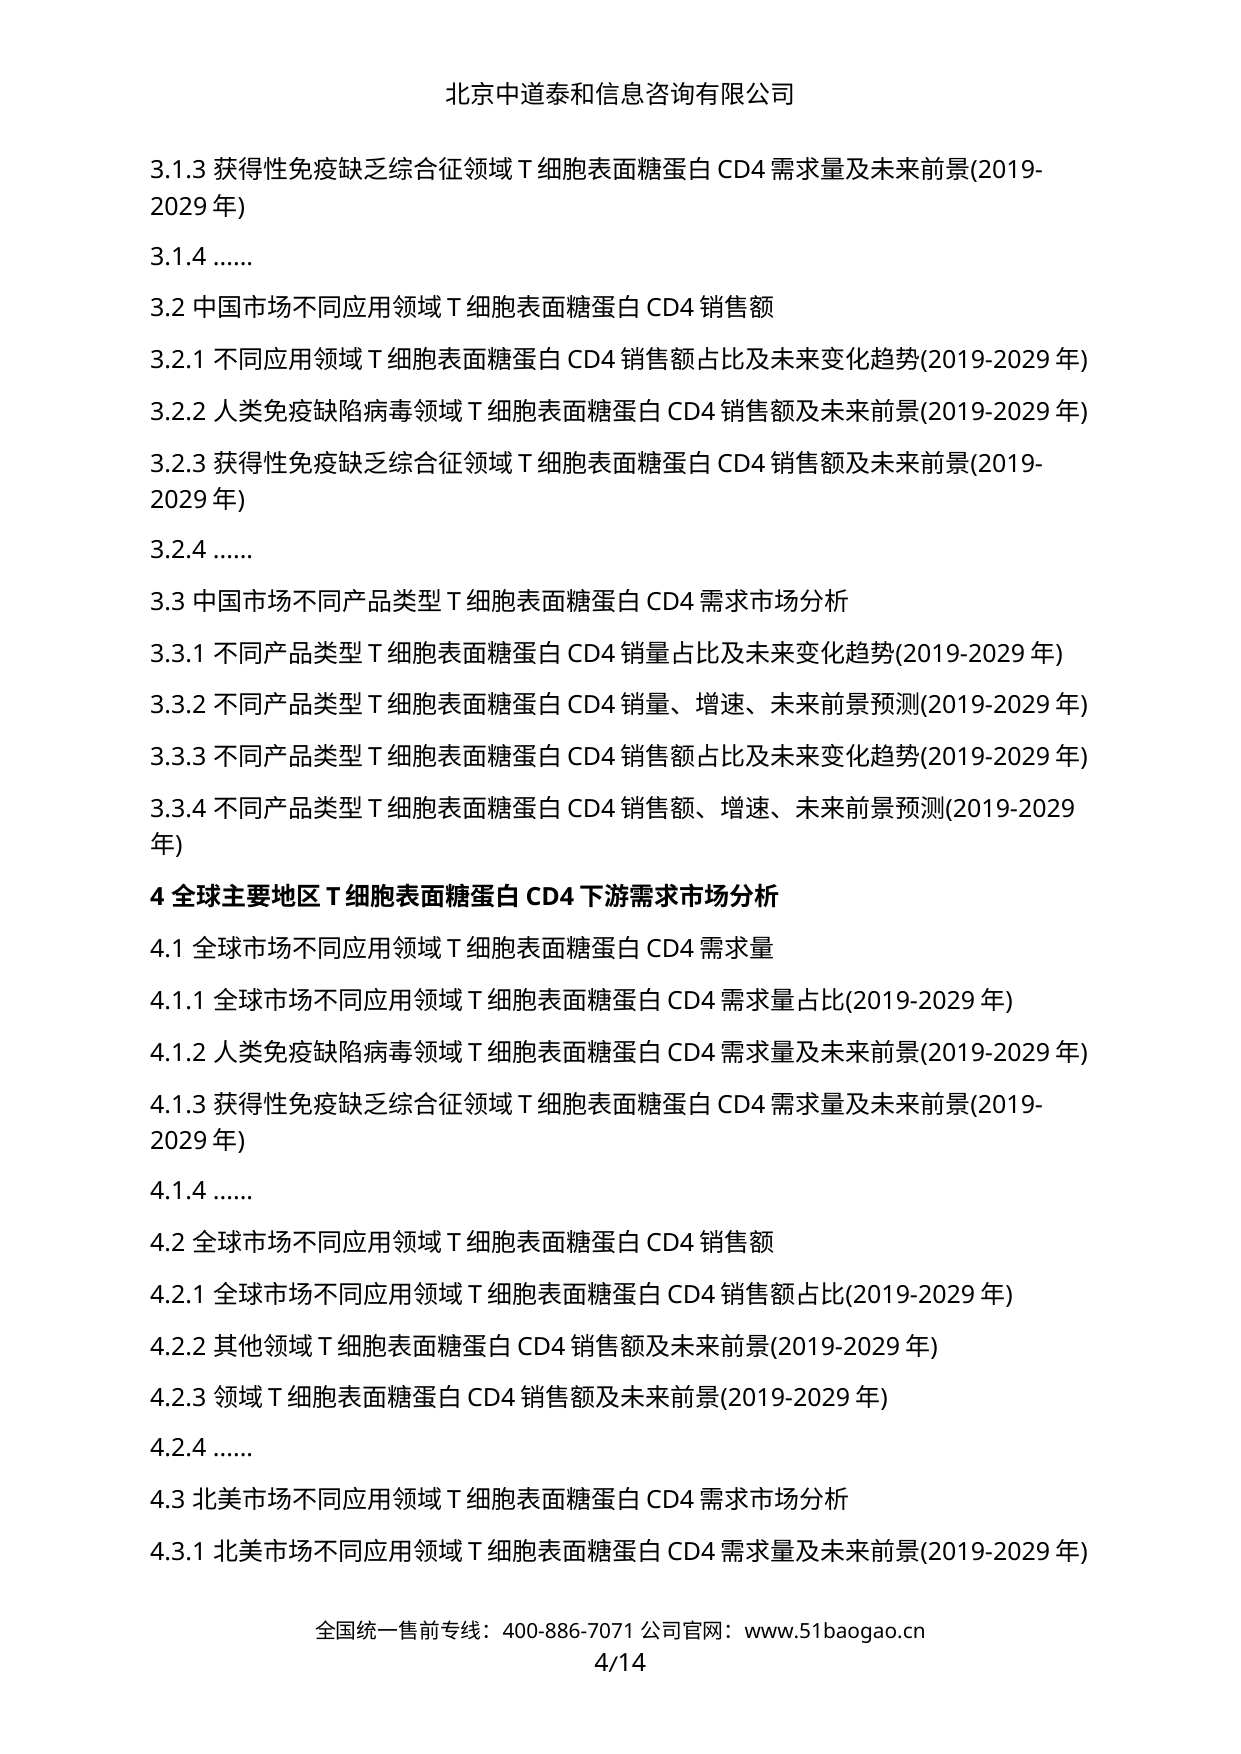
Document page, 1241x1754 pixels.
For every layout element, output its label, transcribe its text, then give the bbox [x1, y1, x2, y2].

text 4.2.4 ...... [150, 1430, 1090, 1464]
text 3.2.2 人类免疫缺陷病毒领域T细胞表面糖蛋白CD4销售额及未来前景(2019-2029年) [150, 392, 1090, 428]
text 3.3.2 不同产品类型T细胞表面糖蛋白CD4销量、增速、未来前景预测(2019-2029年) [150, 685, 1090, 721]
text 4.1.1 全球市场不同应用领域T细胞表面糖蛋白CD4需求量占比(2019-2029年) [150, 981, 1090, 1017]
text 3.3.1 不同产品类型T细胞表面糖蛋白CD4销量占比及未来变化趋势(2019-2029年) [150, 633, 1090, 669]
text 4 全球主要地区T细胞表面糖蛋白CD4下游需求市场分析 [150, 877, 1090, 913]
text 4.1.4 ...... [150, 1172, 1090, 1207]
text 3.1.3 获得性免疫缺乏综合征领域T细胞表面糖蛋白CD4需求量及未来前景(2019-2029年) [150, 150, 1090, 222]
text 4.2.1 全球市场不同应用领域T细胞表面糖蛋白CD4销售额占比(2019-2029年) [150, 1274, 1090, 1310]
text 4.3.1 北美市场不同应用领域T细胞表面糖蛋白CD4需求量及未来前景(2019-2029年) [150, 1531, 1090, 1567]
text 3.3.3 不同产品类型T细胞表面糖蛋白CD4销售额占比及未来变化趋势(2019-2029年) [150, 737, 1090, 773]
text 3.2 中国市场不同应用领域T细胞表面糖蛋白CD4销售额 [150, 288, 1090, 324]
text 4.1.2 人类免疫缺陷病毒领域T细胞表面糖蛋白CD4需求量及未来前景(2019-2029年) [150, 1032, 1090, 1069]
text 3.2.1 不同应用领域T细胞表面糖蛋白CD4销售额占比及未来变化趋势(2019-2029年) [150, 340, 1090, 376]
text 4.2.3 领域T细胞表面糖蛋白CD4销售额及未来前景(2019-2029年) [150, 1378, 1090, 1414]
text 4.1 全球市场不同应用领域T细胞表面糖蛋白CD4需求量 [150, 929, 1090, 965]
text 3.1.4 ...... [150, 238, 1090, 272]
text 4.2 全球市场不同应用领域T细胞表面糖蛋白CD4销售额 [150, 1222, 1090, 1258]
text 4.2.2 其他领域T细胞表面糖蛋白CD4销售额及未来前景(2019-2029年) [150, 1326, 1090, 1362]
text 3.2.4 ...... [150, 532, 1090, 566]
text 3.2.3 获得性免疫缺乏综合征领域T细胞表面糖蛋白CD4销售额及未来前景(2019-2029年) [150, 443, 1090, 516]
text 3.3.4 不同产品类型T细胞表面糖蛋白CD4销售额、增速、未来前景预测(2019-2029年) [150, 789, 1090, 861]
text 4.3 北美市场不同应用领域T细胞表面糖蛋白CD4需求市场分析 [150, 1479, 1090, 1516]
text 3.3 中国市场不同产品类型T细胞表面糖蛋白CD4需求市场分析 [150, 581, 1090, 617]
text 4.1.3 获得性免疫缺乏综合征领域T细胞表面糖蛋白CD4需求量及未来前景(2019-2029年) [150, 1084, 1090, 1157]
